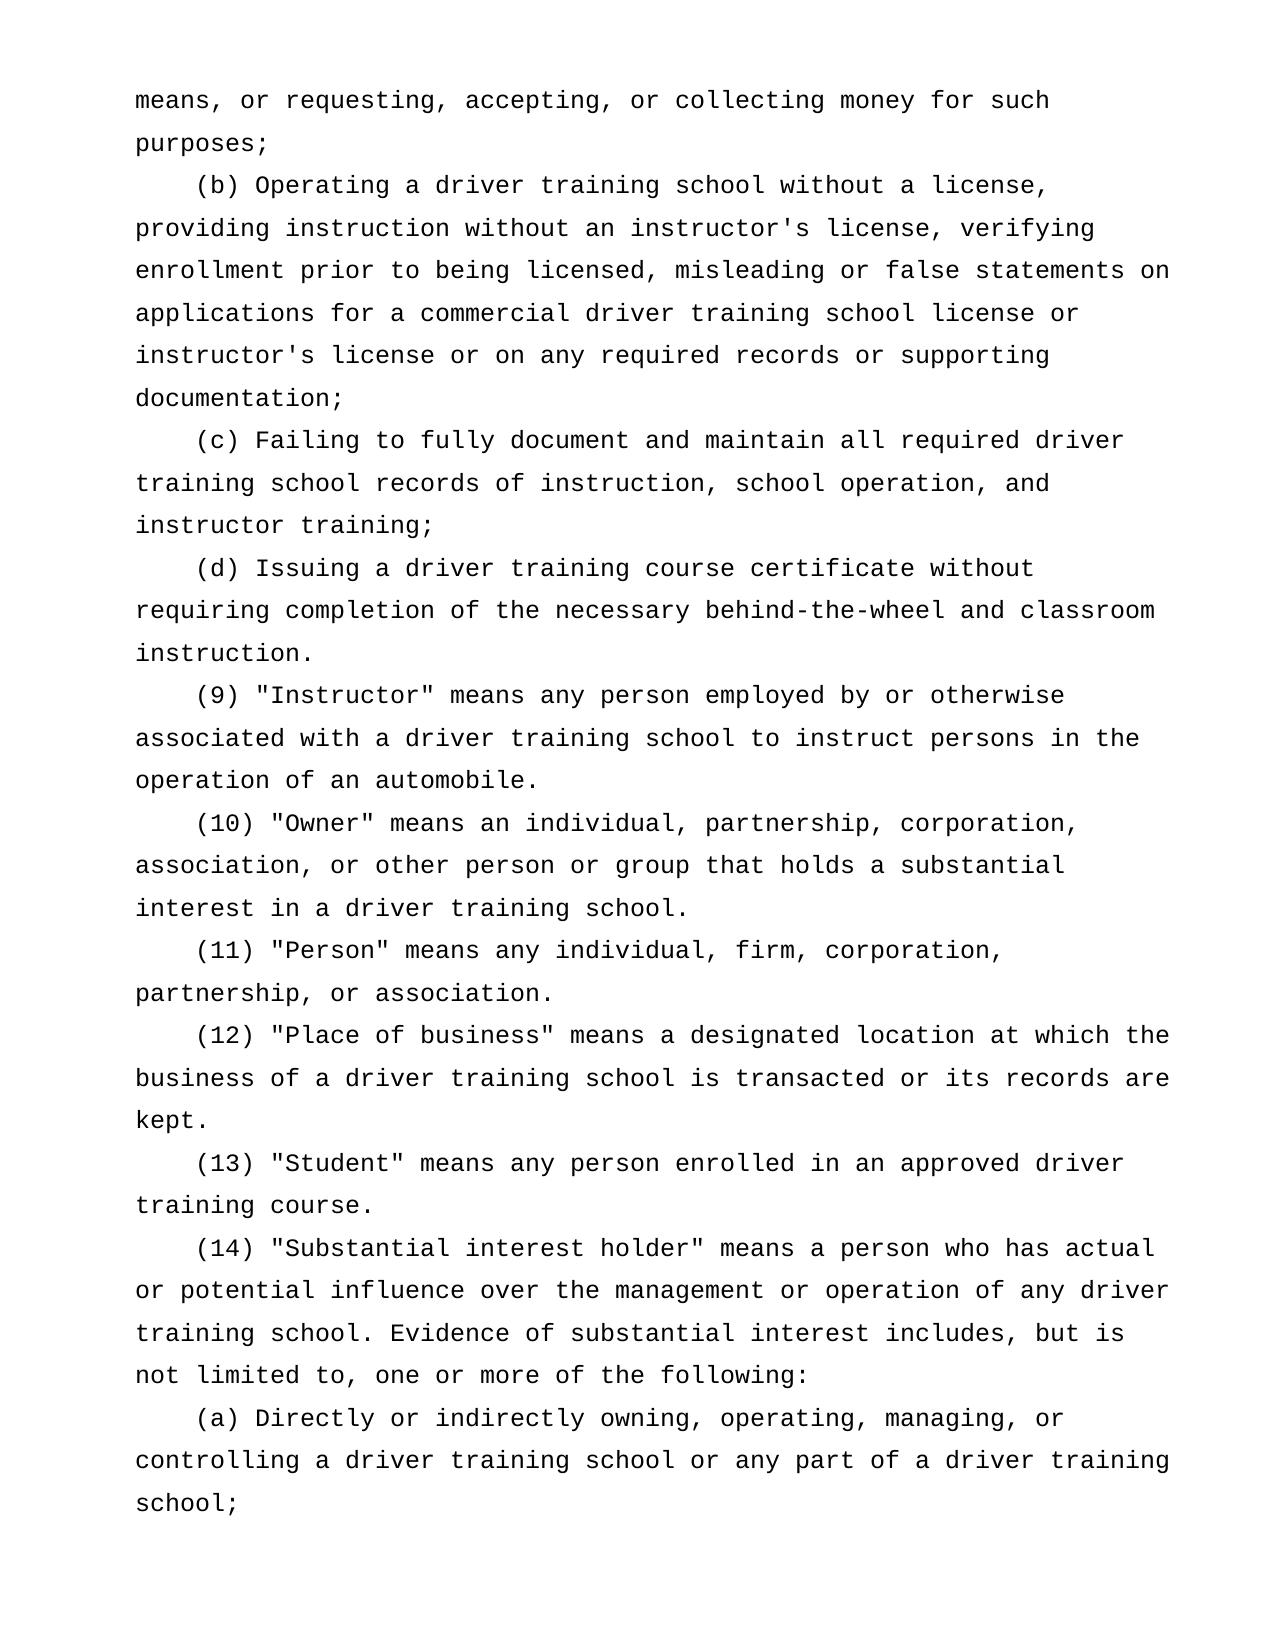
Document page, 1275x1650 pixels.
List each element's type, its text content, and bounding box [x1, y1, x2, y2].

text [135, 75, 1170, 160]
text (9) "Instructor" means any person employed by or otherwise associated with a driver training school to instruct persons in the operation of an automobile. [135, 670, 1170, 797]
text (b) Operating a driver training school without a license, providing instruction without an instructor's license, verifying enrollment prior to being licensed, misleading or false statements on applications for a commercial driver training school license or instructor's license or on any required records or supporting documentation; [135, 160, 1170, 415]
text (13) "Student" means any person enrolled in an approved driver training course. [135, 1137, 1170, 1222]
text (c) Failing to fully document and maintain all required driver training school records of instruction, school operation, and instructor training; [135, 415, 1170, 542]
text (14) "Substantial interest holder" means a person who has actual or potential influence over the management or operation of any driver training school. Evidence of substantial interest includes, but is not limited to, one or more of the following: [135, 1222, 1170, 1392]
text (d) Issuing a driver training course certificate without requiring completion of the necessary behind-the-wheel and classroom instruction. [135, 542, 1170, 670]
text (a) Directly or indirectly owning, operating, managing, or controlling a driver training school or any part of a driver training school; [135, 1392, 1170, 1520]
text (11) "Person" means any individual, firm, corporation, partnership, or association. [135, 925, 1170, 1010]
text (12) "Place of business" means a designated location at which the business of a driver training school is transacted or its records are kept. [135, 1010, 1170, 1137]
text (10) "Owner" means an individual, partnership, corporation, association, or other person or group that holds a substantial interest in a driver training school. [135, 797, 1170, 925]
